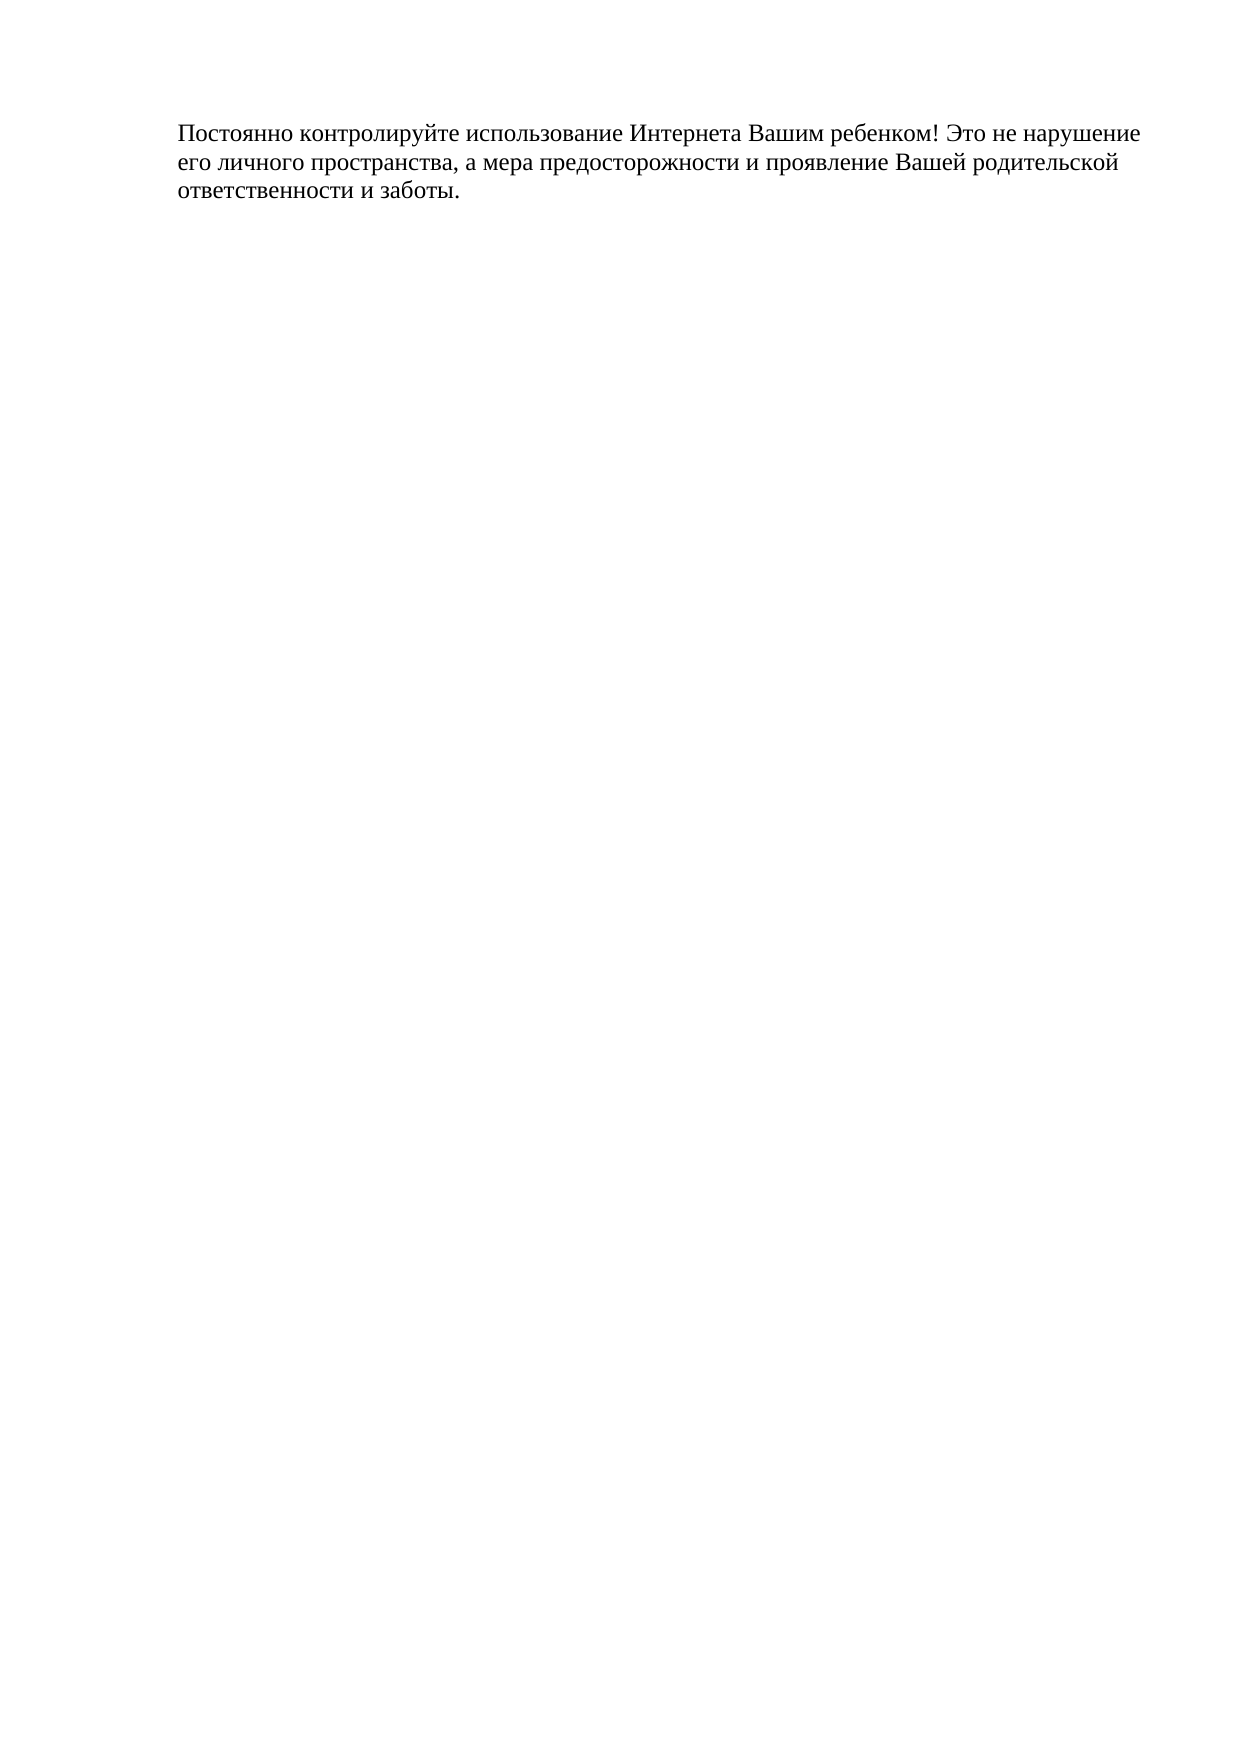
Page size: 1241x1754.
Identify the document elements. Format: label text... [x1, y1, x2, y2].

text Постоянно контролируйте использование Интернета Вашим ребенком! Это не нарушение его личного пространства, а мера предосторожности и проявление Вашей родительской ответственности и заботы. [177, 118, 1152, 204]
